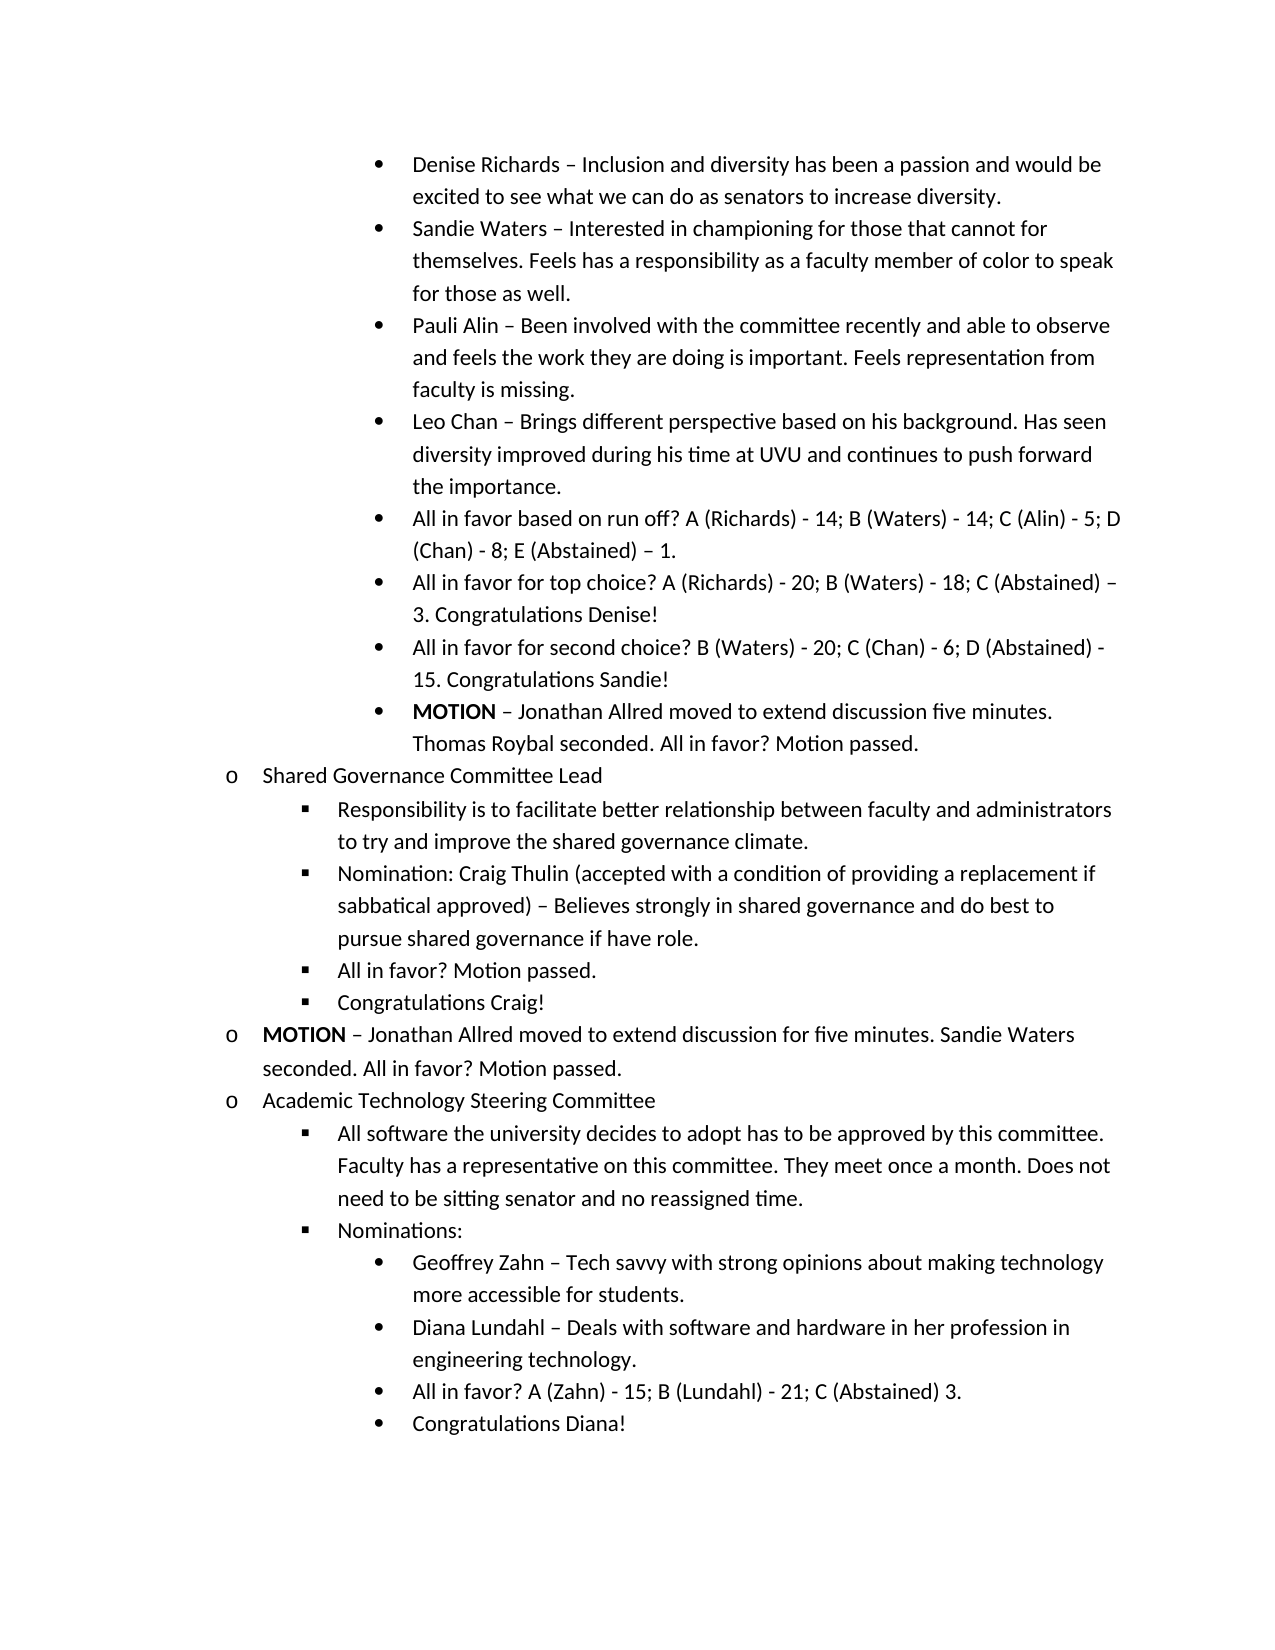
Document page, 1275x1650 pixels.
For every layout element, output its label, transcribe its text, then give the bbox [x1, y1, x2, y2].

list Nominations: [300, 1216, 1125, 1244]
list Academic Technology Steering Committee [225, 1086, 1125, 1115]
list Nomination: Craig Thulin (accepted with a condition of providing a replacement if sabbatical approved) – Believes strongly in shared governance and do best to pursue shared governance if have role. [300, 859, 1125, 952]
list Geoffrey Zahn – Tech savvy with strong opinions about making technology more accessible for students. [375, 1248, 1125, 1308]
list MOTION – Jonathan Allred moved to extend discussion five minutes. Thomas Roybal seconded. All in favor? Motion passed. [375, 697, 1125, 757]
list Shared Governance Committee Lead [225, 762, 1125, 791]
list MOTION – Jonathan Allred moved to extend discussion for five minutes. Sandie Waters seconded. All in favor? Motion passed. [225, 1020, 1125, 1082]
list Congratulations Craig! [300, 988, 1125, 1016]
list All in favor for top choice? A (Richards) - 20; B (Waters) - 18; C (Abstained) – 3. Congratulations Denise! [375, 568, 1125, 629]
list Denise Richards – Inclusion and diversity has been a passion and would be excited to see what we can do as senators to increase diversity. [375, 150, 1125, 210]
list Sandie Waters – Interested in championing for those that cannot for themselves. Feels has a responsibility as a faculty member of color to speak for those as well. [375, 214, 1125, 307]
list Leo Chan – Brings different perspective based on his background. Has seen diversity improved during his time at UVU and continues to push forward the importance. [375, 407, 1125, 500]
list All in favor based on run off? A (Richards) - 14; B (Waters) - 14; C (Alin) - 5; D (Chan) - 8; E (Abstained) – 1. [375, 504, 1125, 564]
list Diana Lundahl – Deals with software and hardware in her profession in engineering technology. [375, 1313, 1125, 1373]
list Pauli Alin – Been involved with the committee recently and able to observe and feels the work they are doing is important. Feels representation from faculty is missing. [375, 311, 1125, 403]
list All in favor? Motion passed. [300, 956, 1125, 984]
list All in favor for second choice? B (Waters) - 20; C (Chan) - 6; D (Abstained) -15. Congratulations Sandie! [375, 633, 1125, 693]
list Congratulations Diana! [375, 1409, 1125, 1437]
list All in favor? A (Zahn) - 15; B (Lundahl) - 21; C (Abstained) 3. [375, 1377, 1125, 1405]
list Responsibility is to facilitate better relationship between faculty and administrators to try and improve the shared governance climate. [300, 795, 1125, 855]
list All software the university decides to adopt has to be approved by this committee. Faculty has a representative on this committee. They meet once a month. Does not need to be sitting senator and no reassigned time. [300, 1119, 1125, 1212]
